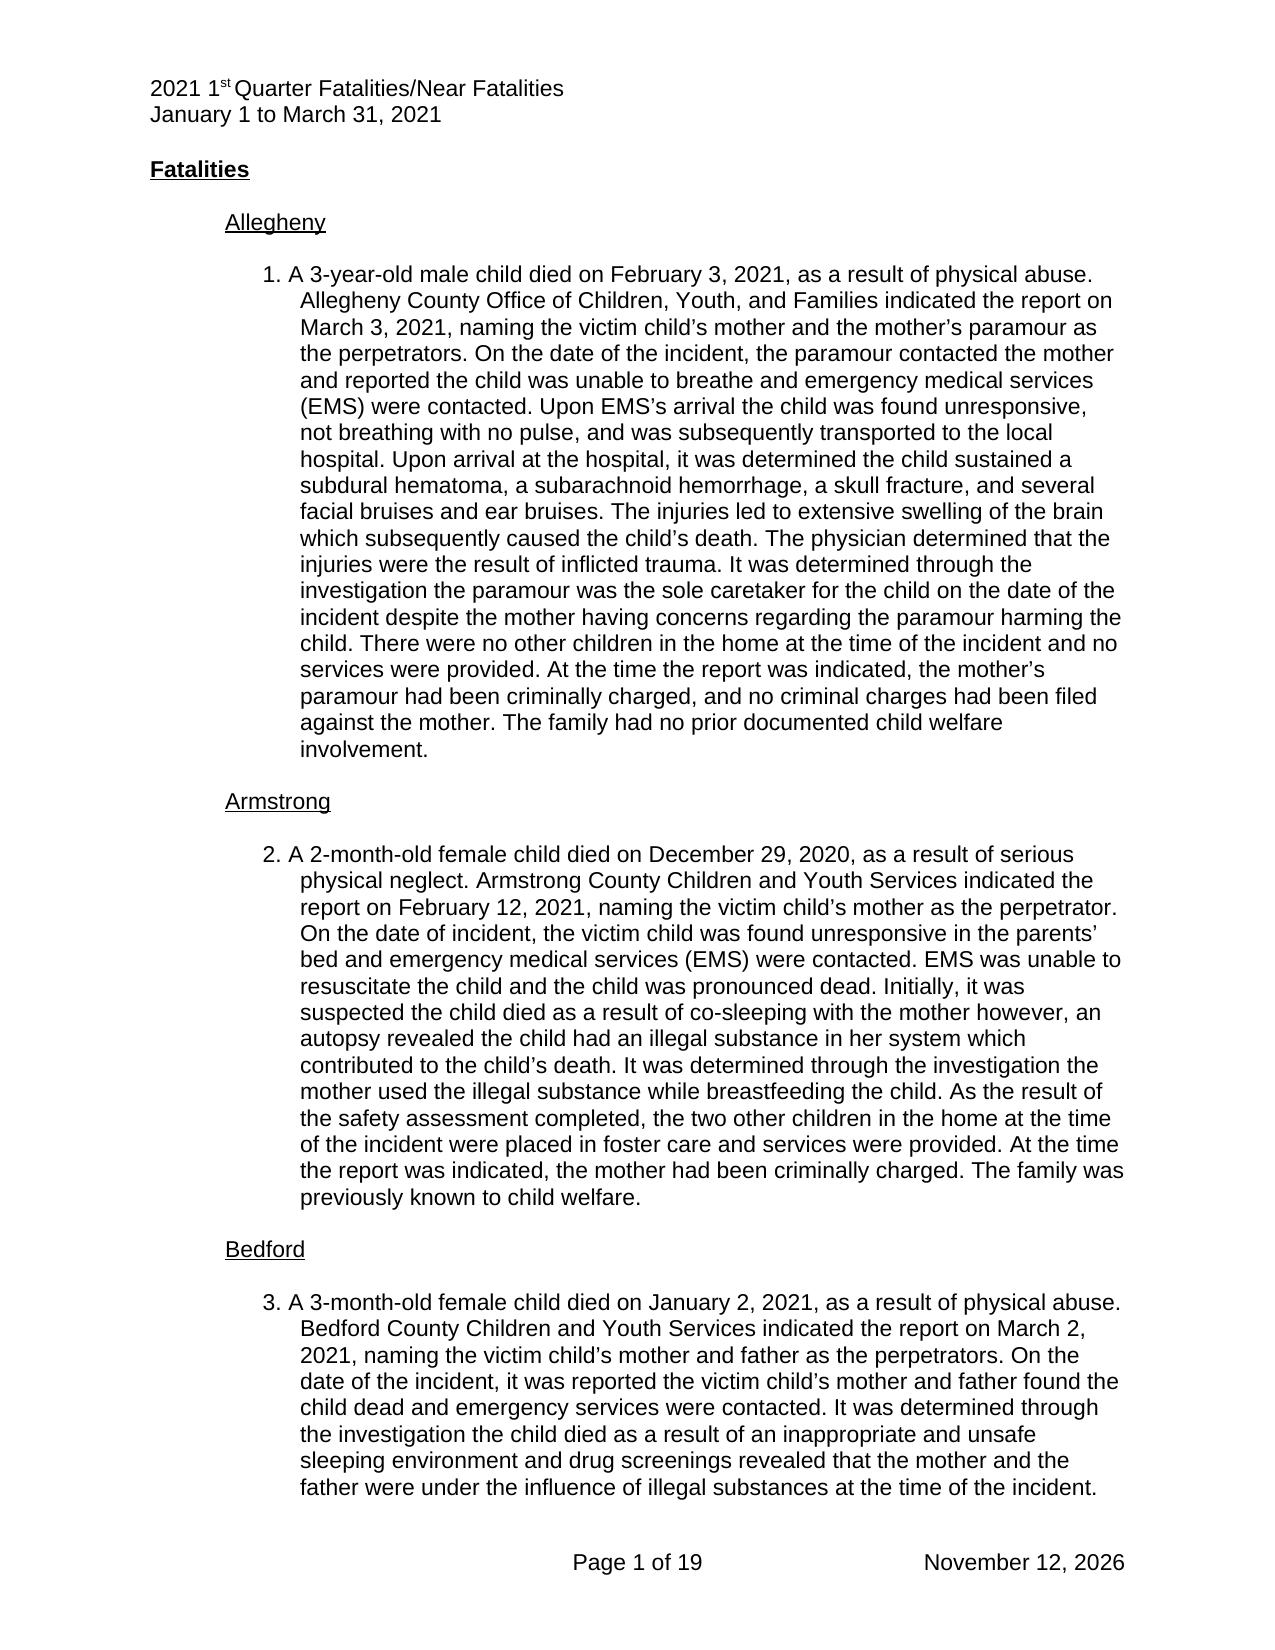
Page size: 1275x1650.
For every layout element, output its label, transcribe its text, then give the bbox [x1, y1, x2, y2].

list A 2-month-old female child died on December 29, 2020, as a result of serious physical neglect. Armstrong County Children and Youth Services indicated the report on February 12, 2021, naming the victim child’s mother as the perpetrator. On the date of incident, the victim child was found unresponsive in the parents’ bed and emergency medical services (EMS) were contacted. EMS was unable to resuscitate the child and the child was pronounced dead. Initially, it was suspected the child died as a result of co-sleeping with the mother however, an autopsy revealed the child had an illegal substance in her system which contributed to the child’s death. It was determined through the investigation the mother used the illegal substance while breastfeeding the child. As the result of the safety assessment completed, the two other children in the home at the time of the incident were placed in foster care and services were provided. At the time the report was indicated, the mother had been criminally charged. The family was previously known to child welfare. [262, 841, 1125, 1210]
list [262, 1289, 1125, 1500]
text Armstrong [150, 788, 1125, 814]
text Bedford [150, 1236, 1125, 1263]
text Allegheny [225, 208, 1125, 235]
text Fatalities [150, 156, 1125, 182]
list A 3-year-old male child died on February 3, 2021, as a result of physical abuse. Allegheny County Office of Children, Youth, and Families indicated the report on March 3, 2021, naming the victim child’s mother and the mother’s paramour as the perpetrators. On the date of the incident, the paramour contacted the mother and reported the child was unable to breathe and emergency medical services (EMS) were contacted. Upon EMS’s arrival the child was found unresponsive, not breathing with no pulse, and was subsequently transported to the local hospital. Upon arrival at the hospital, it was determined the child sustained a subdural hematoma, a subarachnoid hemorrhage, a skull fracture, and several facial bruises and ear bruises. The injuries led to extensive swelling of the brain which subsequently caused the child’s death. The physician determined that the injuries were the result of inflicted trauma. It was determined through the investigation the paramour was the sole caretaker for the child on the date of the incident despite the mother having concerns regarding the paramour harming the child. There were no other children in the home at the time of the incident and no services were provided. At the time the report was indicated, the mother’s paramour had been criminally charged, and no criminal charges had been filed against the mother. The family had no prior documented child welfare involvement. [262, 261, 1125, 762]
